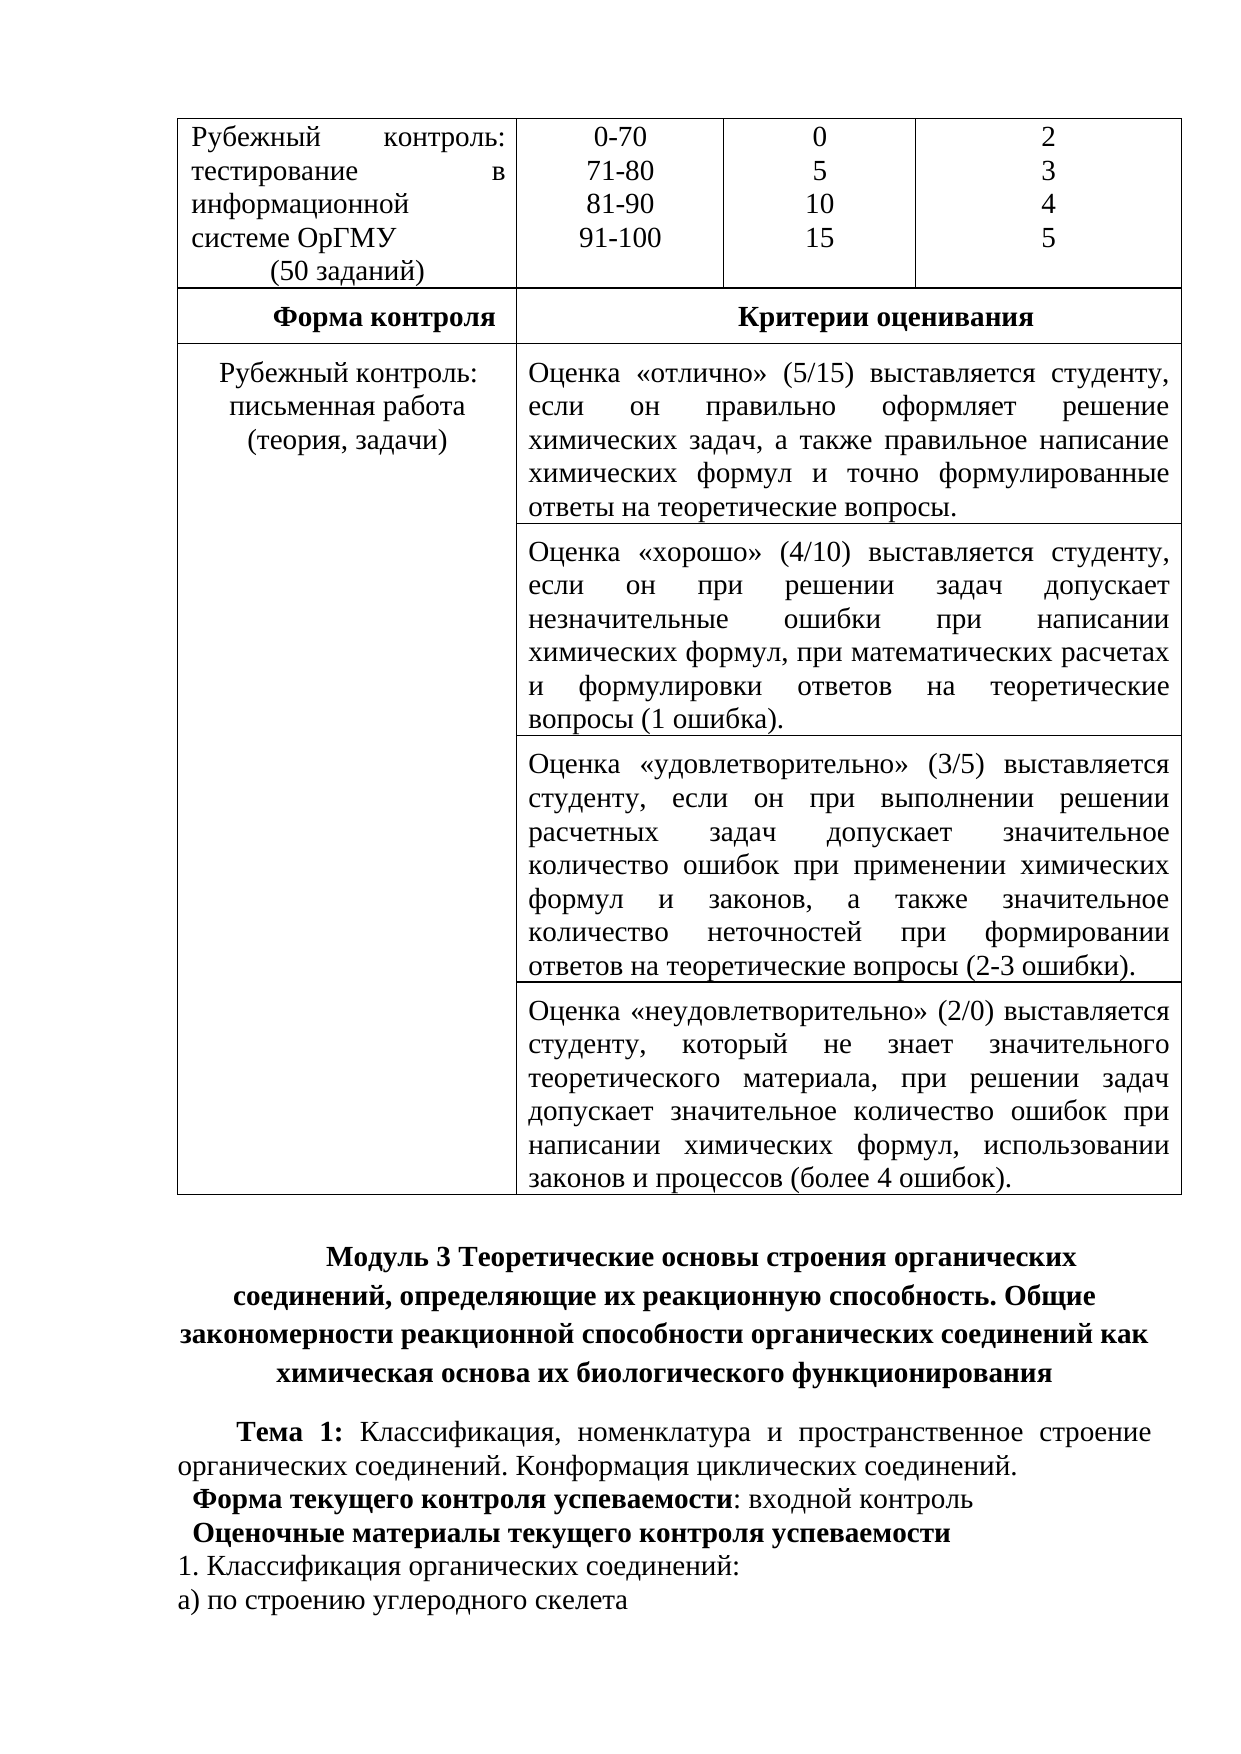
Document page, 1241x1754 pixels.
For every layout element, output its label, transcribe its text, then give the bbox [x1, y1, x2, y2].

text Форма текущего контроля успеваемости: входной контроль [177, 1481, 1152, 1515]
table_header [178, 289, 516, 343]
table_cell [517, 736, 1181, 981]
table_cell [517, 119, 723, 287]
list Модуль 3 Теоретические основы строения органических соединений, определяющие их реакционную способность. Общие закономерности реакционной способности органических соединений как химическая основа их биологического функционирования [177, 1239, 1152, 1388]
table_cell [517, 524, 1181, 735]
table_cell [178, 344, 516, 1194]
text 1. Классификация органических соединений: [177, 1548, 1152, 1582]
text Оценочные материалы текущего контроля успеваемости [177, 1515, 1152, 1548]
text Тема 1: Классификация, номенклатура и пространственное строение органических соединений. Конформация циклических соединений. [177, 1414, 1152, 1481]
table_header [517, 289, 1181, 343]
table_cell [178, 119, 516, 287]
text а) по строению углеродного скелета [177, 1582, 1152, 1615]
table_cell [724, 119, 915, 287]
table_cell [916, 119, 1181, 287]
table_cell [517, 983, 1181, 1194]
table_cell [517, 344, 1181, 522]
